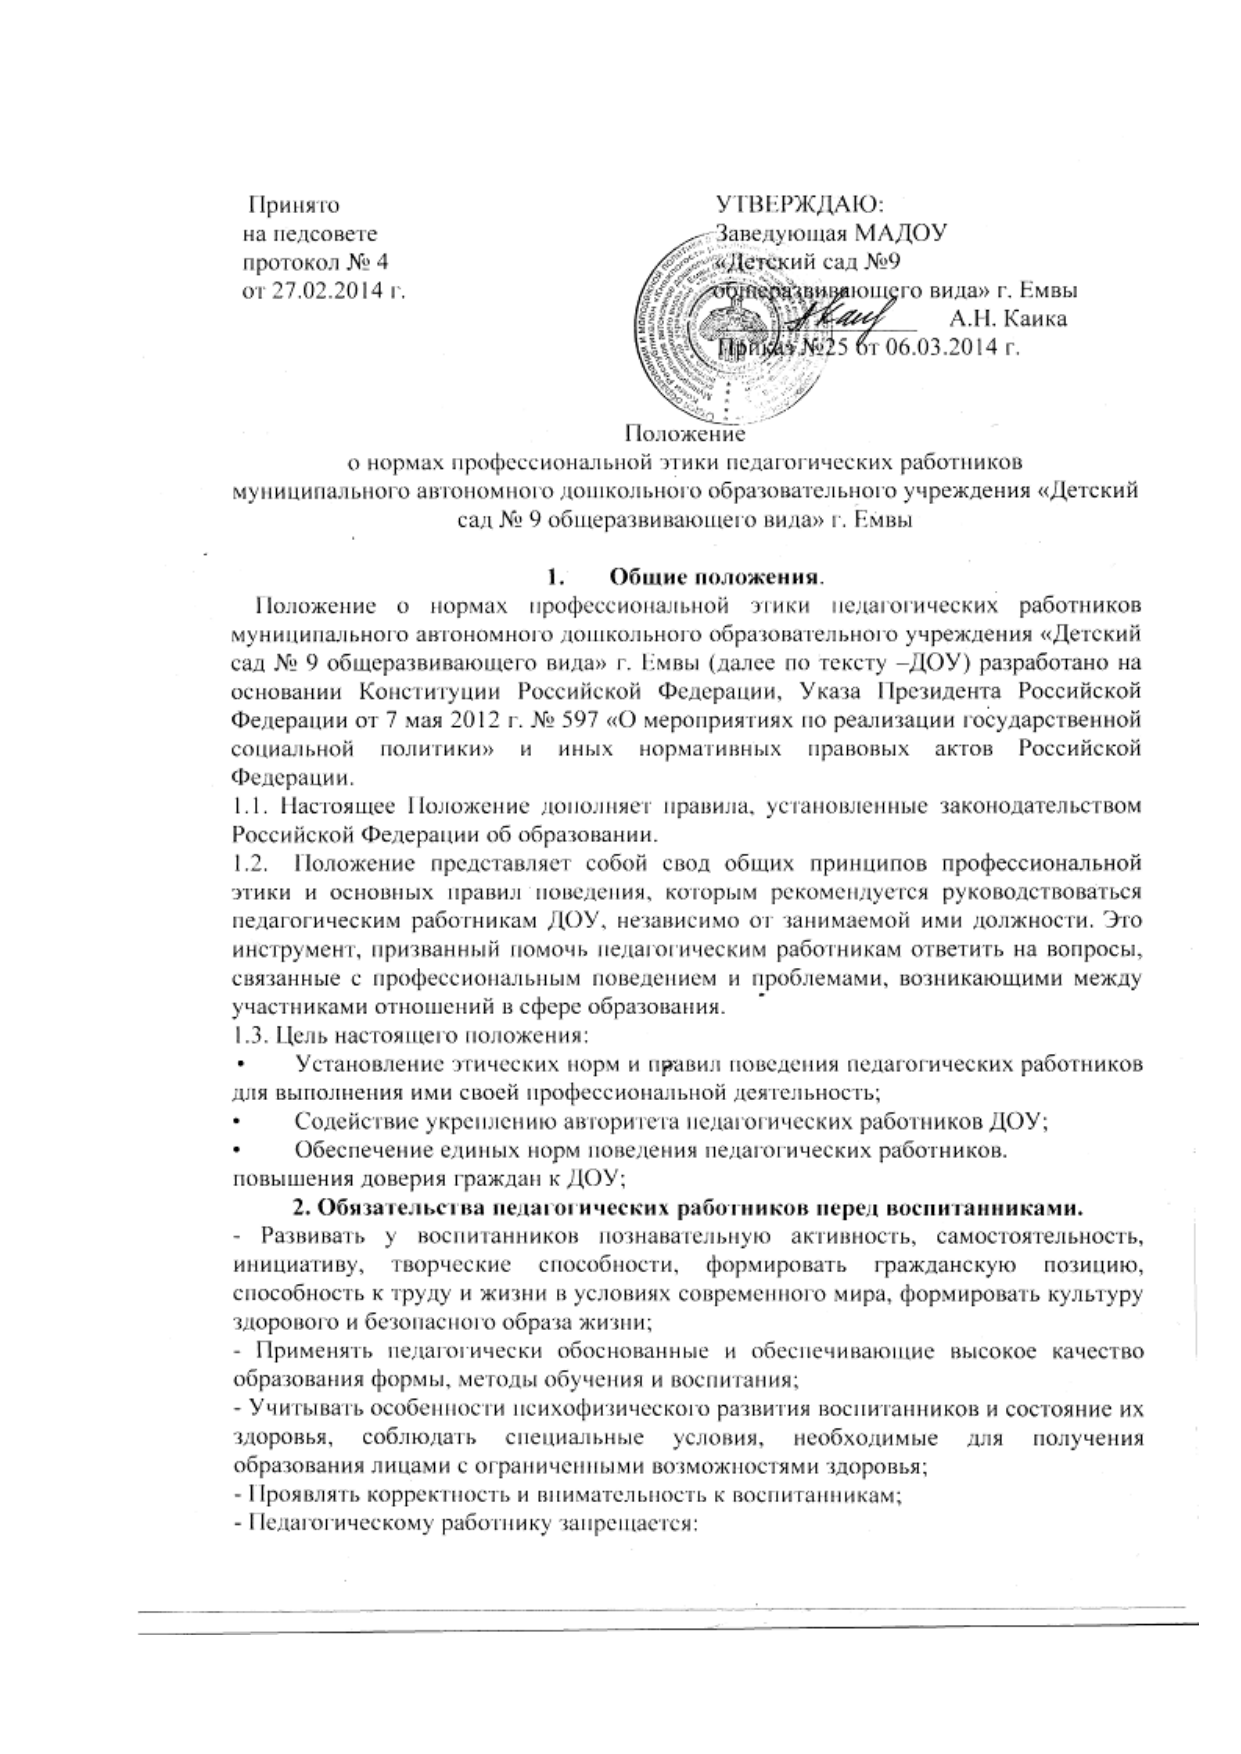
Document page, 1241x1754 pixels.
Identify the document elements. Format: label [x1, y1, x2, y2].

picture [118, 116, 1199, 1635]
